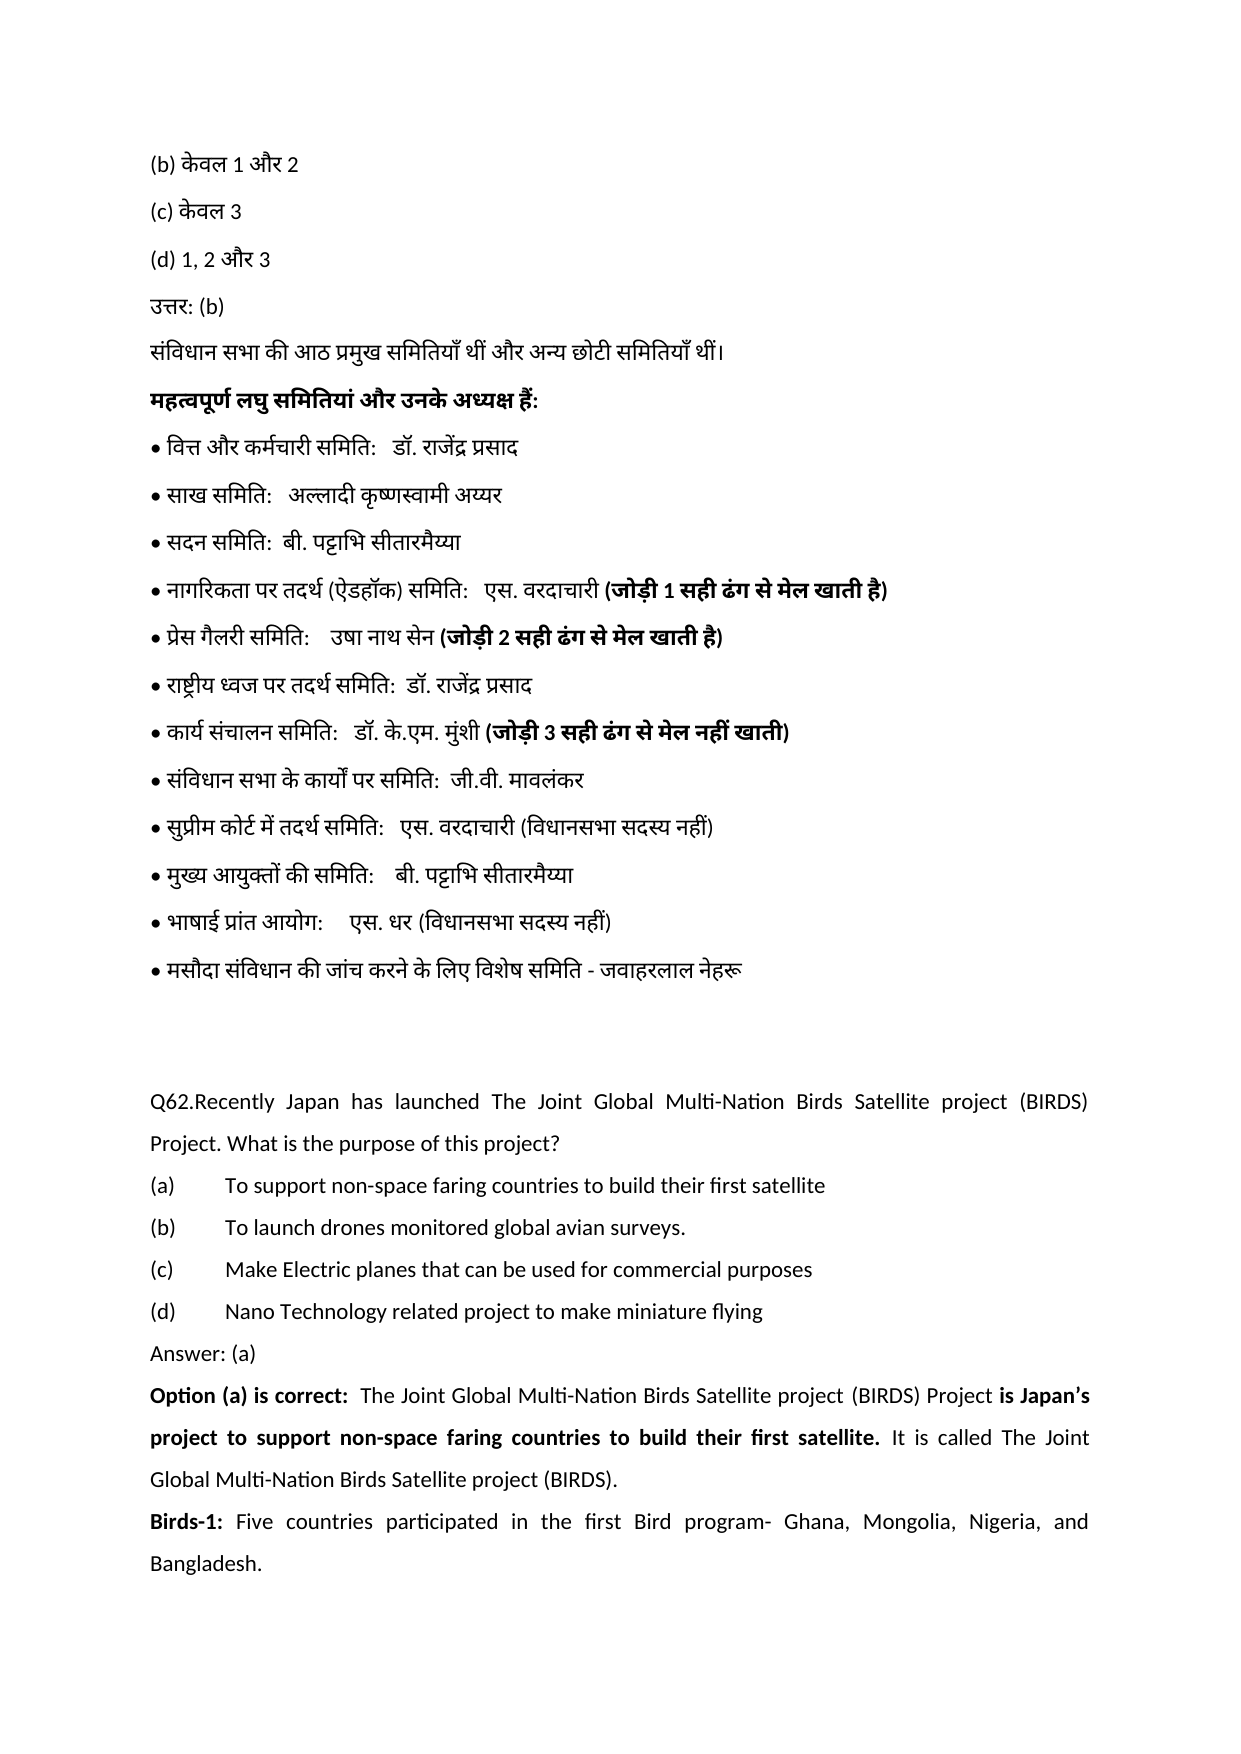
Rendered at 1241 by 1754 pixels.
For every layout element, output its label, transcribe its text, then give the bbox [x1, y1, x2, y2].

text • भाषाई प्रांत आयोग: एस. धर (विधानसभा सदस्य नहीं) [150, 908, 1090, 940]
text • सदन समिति: बी. पट्टाभि सीतारमैय्या [150, 528, 1090, 560]
text (c) Make Electric planes that can be used for commercial purposes [150, 1255, 1090, 1283]
text (a) To support non-space faring countries to build their first satellite [150, 1171, 1090, 1199]
text • सुप्रीम कोर्ट में तदर्थ समिति: एस. वरदाचारी (विधानसभा सदस्य नहीं) [150, 813, 1090, 845]
text • संविधान सभा के कार्यों पर समिति: जी.वी. मावलंकर [150, 766, 1090, 797]
text • कार्य संचालन समिति: डॉ. के.एम. मुंशी (जोड़ी 3 सही ढंग से मेल नहीं खाती) [150, 718, 1090, 750]
text Option (a) is correct: The Joint Global Multi-Nation Birds Satellite project (BIRDS) Project is Japan’s project to support non-space faring countries to build their first satellite. It is called The Joint Global Multi-Nation Birds Satellite project (BIRDS). [150, 1381, 1090, 1493]
text (d) 1, 2 और 3 [150, 245, 1090, 277]
text • मसौदा संविधान की जांच करने के लिए विशेष समिति - जवाहरलाल नेहरू [150, 956, 1090, 987]
text संविधान सभा की आठ प्रमुख समितियाँ थीं और अन्य छोटी समितियाँ थीं। [150, 340, 1090, 370]
text • नागरिकता पर तदर्थ (ऐडहॉक) समिति: एस. वरदाचारी (जोड़ी 1 सही ढंग से मेल खाती है) [150, 576, 1090, 607]
text • वित्त और कर्मचारी समिति: डॉ. राजेंद्र प्रसाद [150, 433, 1090, 465]
text Birds-1: Five countries participated in the first Bird program- Ghana, Mongolia, Nigeria, and Bangladesh. [150, 1507, 1090, 1577]
text (b) To launch drones monitored global avian surveys. [150, 1213, 1090, 1241]
text (c) केवल 3 [150, 197, 1090, 229]
text • मुख्य आयुक्तों की समिति: बी. पट्टाभि सीतारमैय्या [150, 861, 1090, 892]
text • प्रेस गैलरी समिति: उषा नाथ सेन (जोड़ी 2 सही ढंग से मेल खाती है) [150, 623, 1090, 655]
text महत्वपूर्ण लघु समितियां और उनके अध्यक्ष हैं: [150, 386, 1090, 417]
text उत्तर: (b) [150, 292, 1090, 324]
text Q62.Recently Japan has launched The Joint Global Multi-Nation Birds Satellite project (BIRDS) Project. What is the purpose of this project? [150, 1087, 1090, 1157]
text • साख समिति: अल्लादी कृष्णस्वामी अय्यर [150, 481, 1090, 512]
text (b) केवल 1 और 2 [150, 150, 1090, 182]
text (d) Nano Technology related project to make miniature flying [150, 1297, 1090, 1325]
text Answer: (a) [150, 1339, 1090, 1367]
text • राष्ट्रीय ध्वज पर तदर्थ समिति: डॉ. राजेंद्र प्रसाद [150, 671, 1090, 702]
